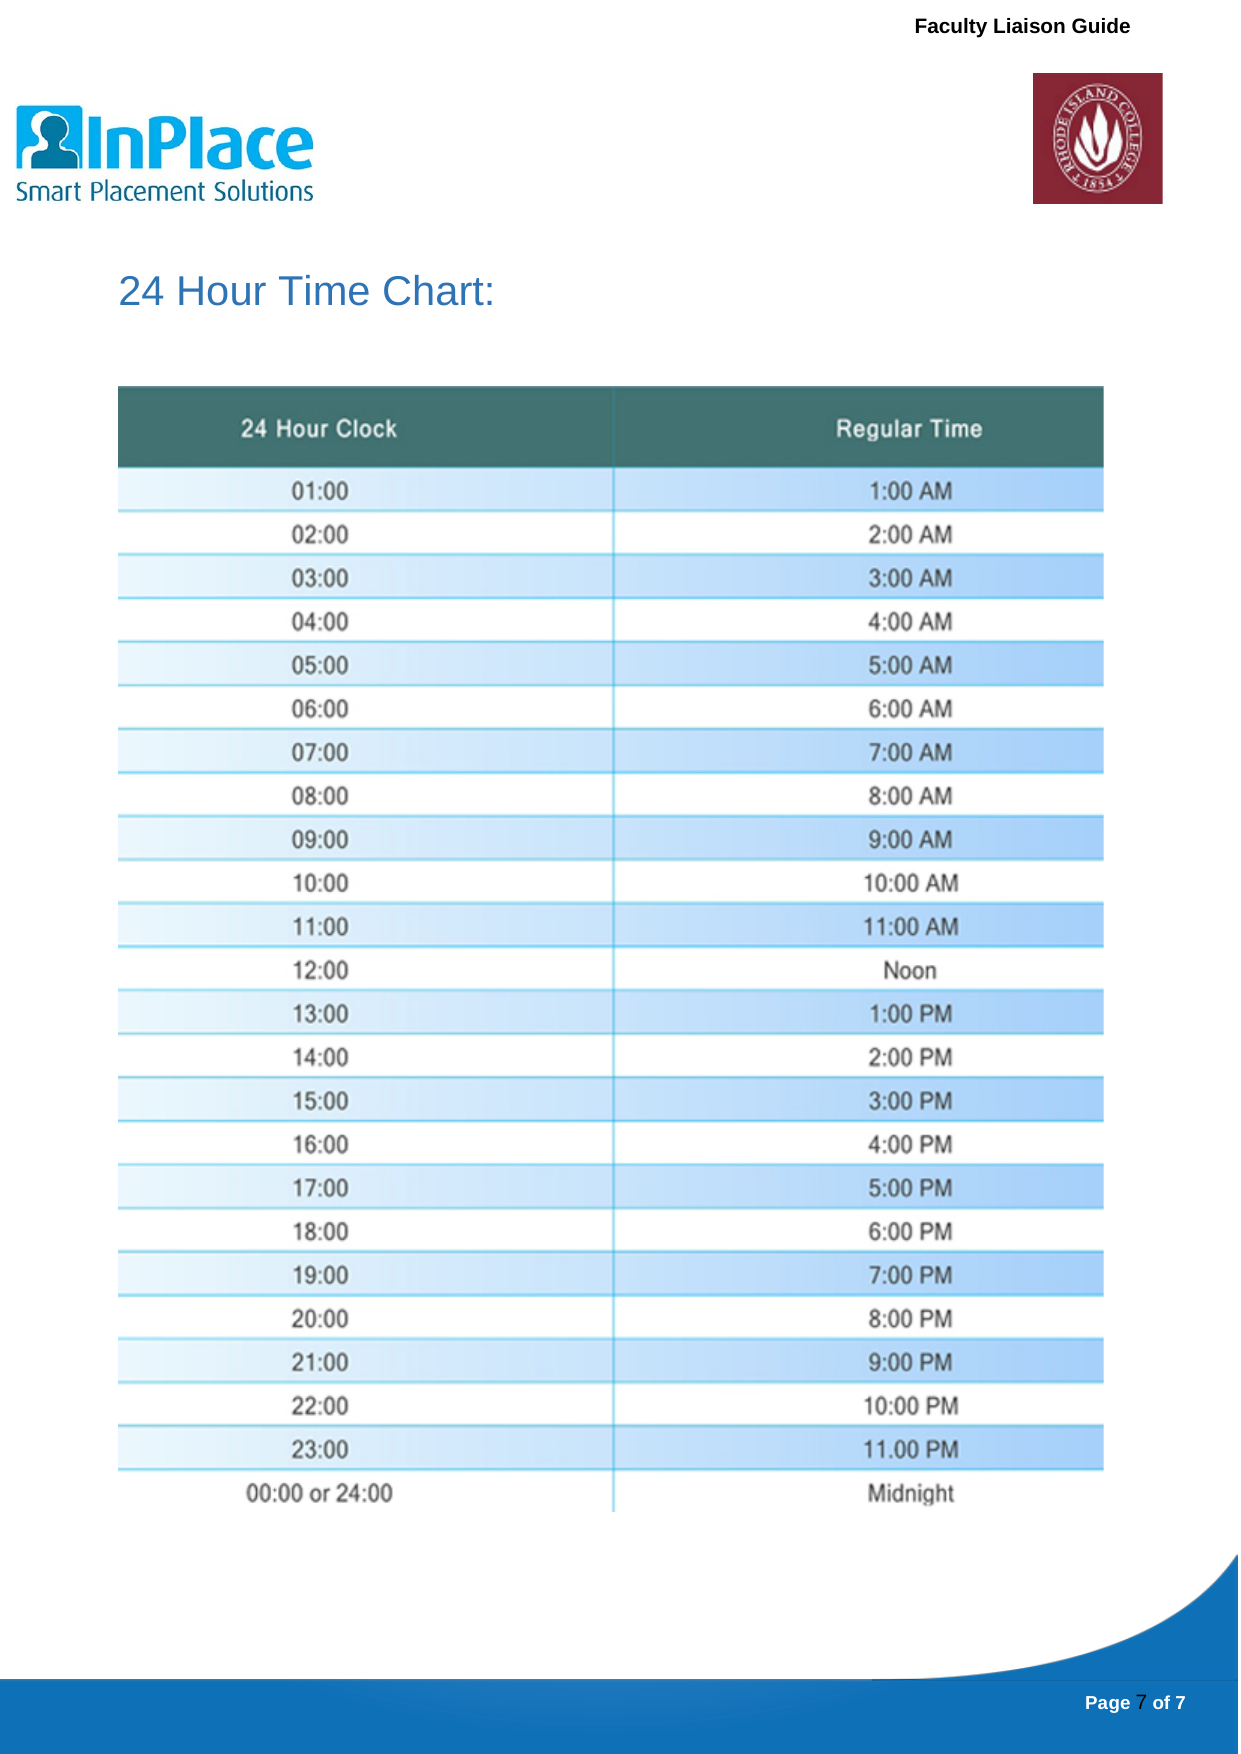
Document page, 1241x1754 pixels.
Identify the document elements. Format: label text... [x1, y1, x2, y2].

subtitle 24 Hour Time Chart: [118, 266, 1122, 314]
picture [1033, 73, 1163, 204]
picture [15, 104, 314, 204]
picture [0, 1553, 1238, 1754]
picture [118, 386, 1104, 1512]
